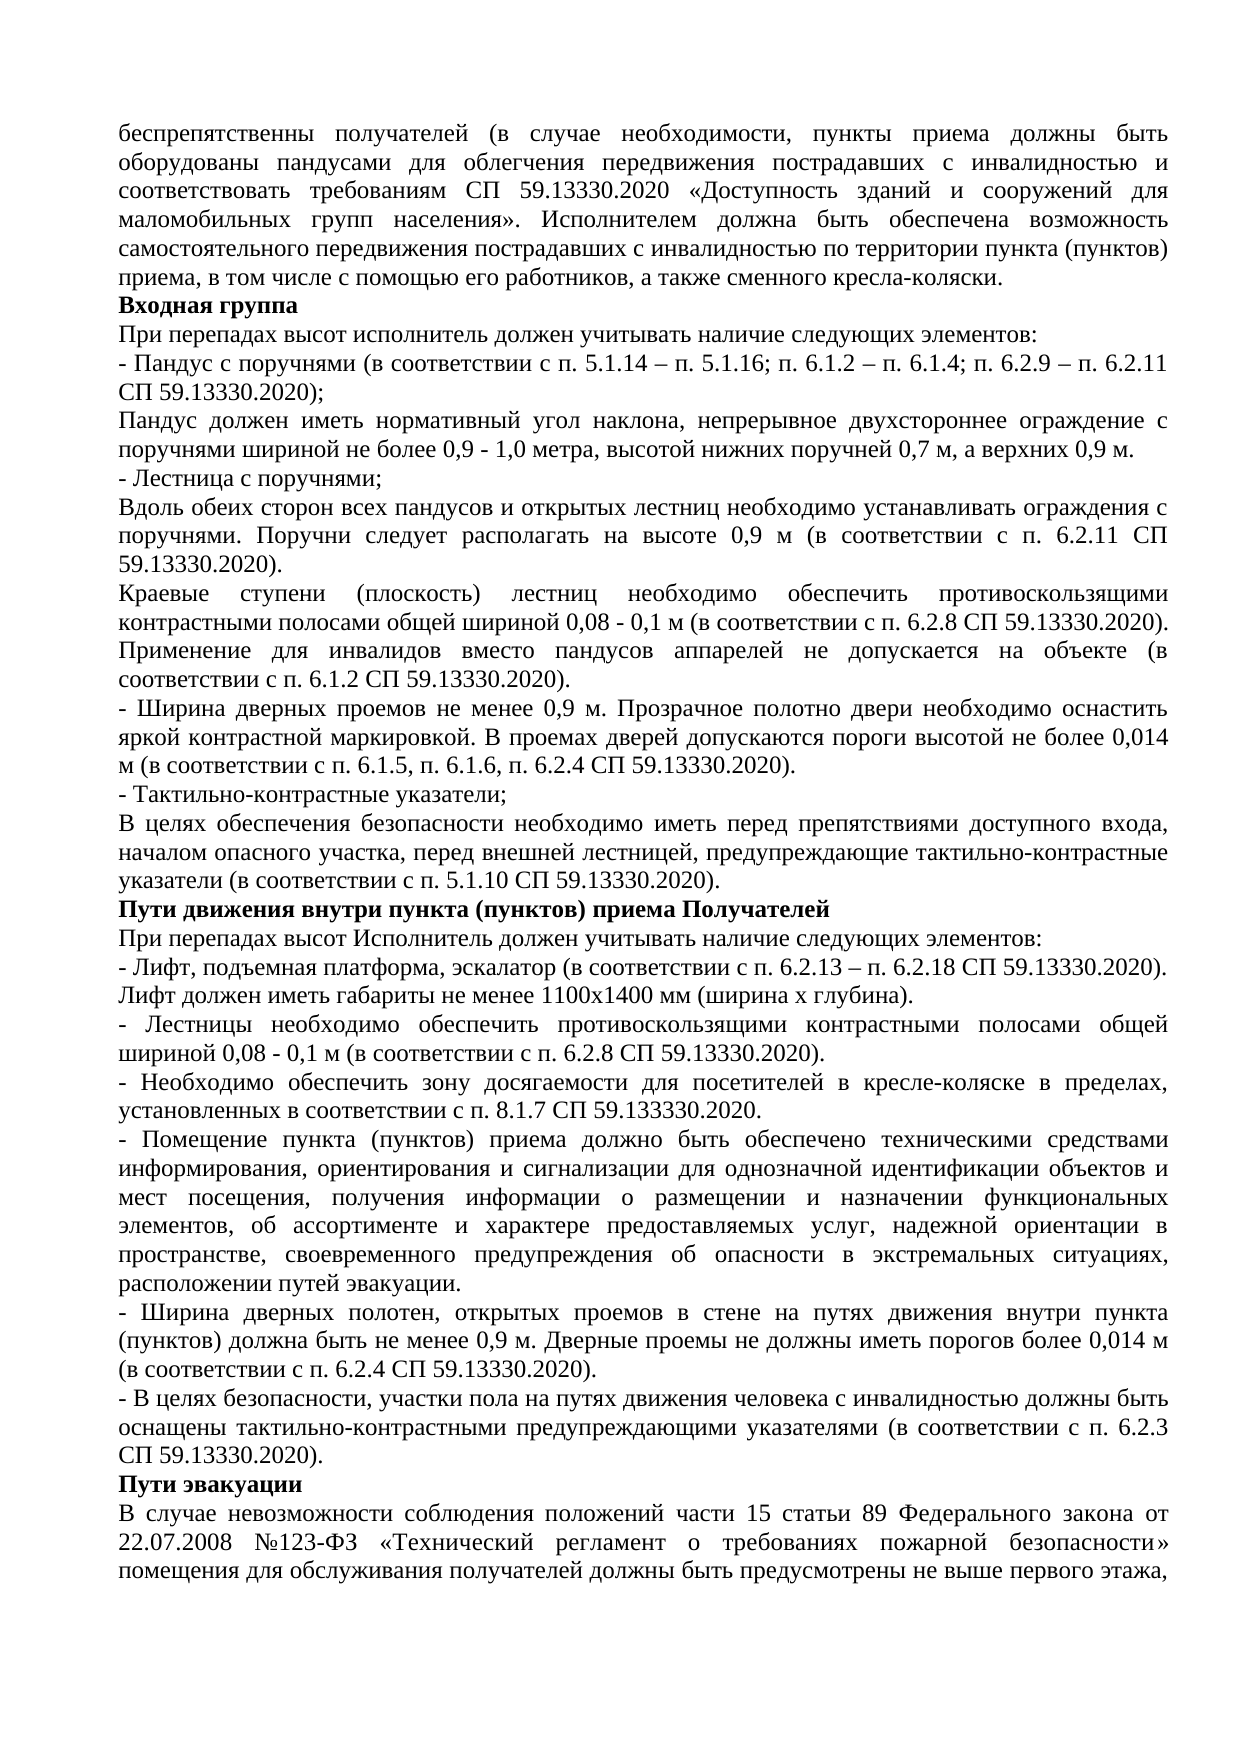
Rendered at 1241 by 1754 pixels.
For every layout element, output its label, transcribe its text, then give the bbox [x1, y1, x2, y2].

text Применение для инвалидов вместо пандусов аппарелей не допускается на объекте (в соответствии с п. 6.1.2 СП 59.13330.2020). [118, 636, 1169, 693]
text Краевые ступени (плоскость) лестниц необходимо обеспечить противоскользящими контрастными полосами общей шириной 0,08 - 0,1 м (в соответствии с п. 6.2.8 СП 59.13330.2020). [118, 578, 1169, 636]
text - В целях безопасности, участки пола на путях движения человека с инвалидностью должны быть оснащены тактильно-контрастными предупреждающими указателями (в соответствии с п. 6.2.3 СП 59.13330.2020). [118, 1383, 1169, 1469]
text Вдоль обеих сторон всех пандусов и открытых лестниц необходимо устанавливать ограждения с поручнями. Поручни следует располагать на высоте 0,9 м (в соответствии с п. 6.2.11 СП 59.13330.2020). [118, 492, 1169, 578]
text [118, 1498, 1169, 1584]
text Пути эвакуации [118, 1469, 1169, 1498]
text При перепадах высот исполнитель должен учитывать наличие следующих элементов: [118, 319, 1169, 348]
text При перепадах высот Исполнитель должен учитывать наличие следующих элементов: [118, 923, 1169, 952]
text - Пандус с поручнями (в соответствии с п. 5.1.14 – п. 5.1.16; п. 6.1.2 – п. 6.1.4; п. 6.2.9 – п. 6.2.11 СП 59.13330.2020); [118, 348, 1169, 406]
text Пути движения внутри пункта (пунктов) приема Получателей [118, 894, 1169, 923]
text В целях обеспечения безопасности необходимо иметь перед препятствиями доступного входа, началом опасного участка, перед внешней лестницей, предупреждающие тактильно-контрастные указатели (в соответствии с п. 5.1.10 СП 59.13330.2020). [118, 808, 1169, 894]
text - Помещение пункта (пунктов) приема должно быть обеспечено техническими средствами информирования, ориентирования и сигнализации для однозначной идентификации объектов и мест посещения, получения информации о размещении и назначении функциональных элементов, об ассортименте и характере предоставляемых услуг, надежной ориентации в пространстве, своевременного предупреждения об опасности в экстремальных ситуациях, расположении путей эвакуации. [118, 1124, 1169, 1297]
text Лифт должен иметь габариты не менее 1100х1400 мм (ширина х глубина). [118, 981, 1169, 1009]
text - Необходимо обеспечить зону досягаемости для посетителей в кресле-коляске в пределах, установленных в соответствии с п. 8.1.7 СП 59.133330.2020. [118, 1067, 1169, 1124]
text - Лестница с поручнями; [118, 463, 1169, 492]
text - Ширина дверных проемов не менее 0,9 м. Прозрачное полотно двери необходимо оснастить яркой контрастной маркировкой. В проемах дверей допускаются пороги высотой не более 0,014 м (в соответствии с п. 6.1.5, п. 6.1.6, п. 6.2.4 СП 59.13330.2020). [118, 693, 1169, 779]
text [118, 118, 1169, 291]
text - Тактильно-контрастные указатели; [118, 779, 1169, 808]
text Входная группа [118, 291, 1169, 319]
text Пандус должен иметь нормативный угол наклона, непрерывное двухстороннее ограждение с поручнями шириной не более 0,9 - 1,0 метра, высотой нижних поручней 0,7 м, а верхних 0,9 м. [118, 406, 1169, 463]
text - Ширина дверных полотен, открытых проемов в стене на путях движения внутри пункта (пунктов) должна быть не менее 0,9 м. Дверные проемы не должны иметь порогов более 0,014 м (в соответствии с п. 6.2.4 СП 59.13330.2020). [118, 1297, 1169, 1383]
text - Лифт, подъемная платформа, эскалатор (в соответствии с п. 6.2.13 – п. 6.2.18 СП 59.13330.2020). [118, 952, 1169, 981]
text - Лестницы необходимо обеспечить противоскользящими контрастными полосами общей шириной 0,08 - 0,1 м (в соответствии с п. 6.2.8 СП 59.13330.2020). [118, 1009, 1169, 1067]
